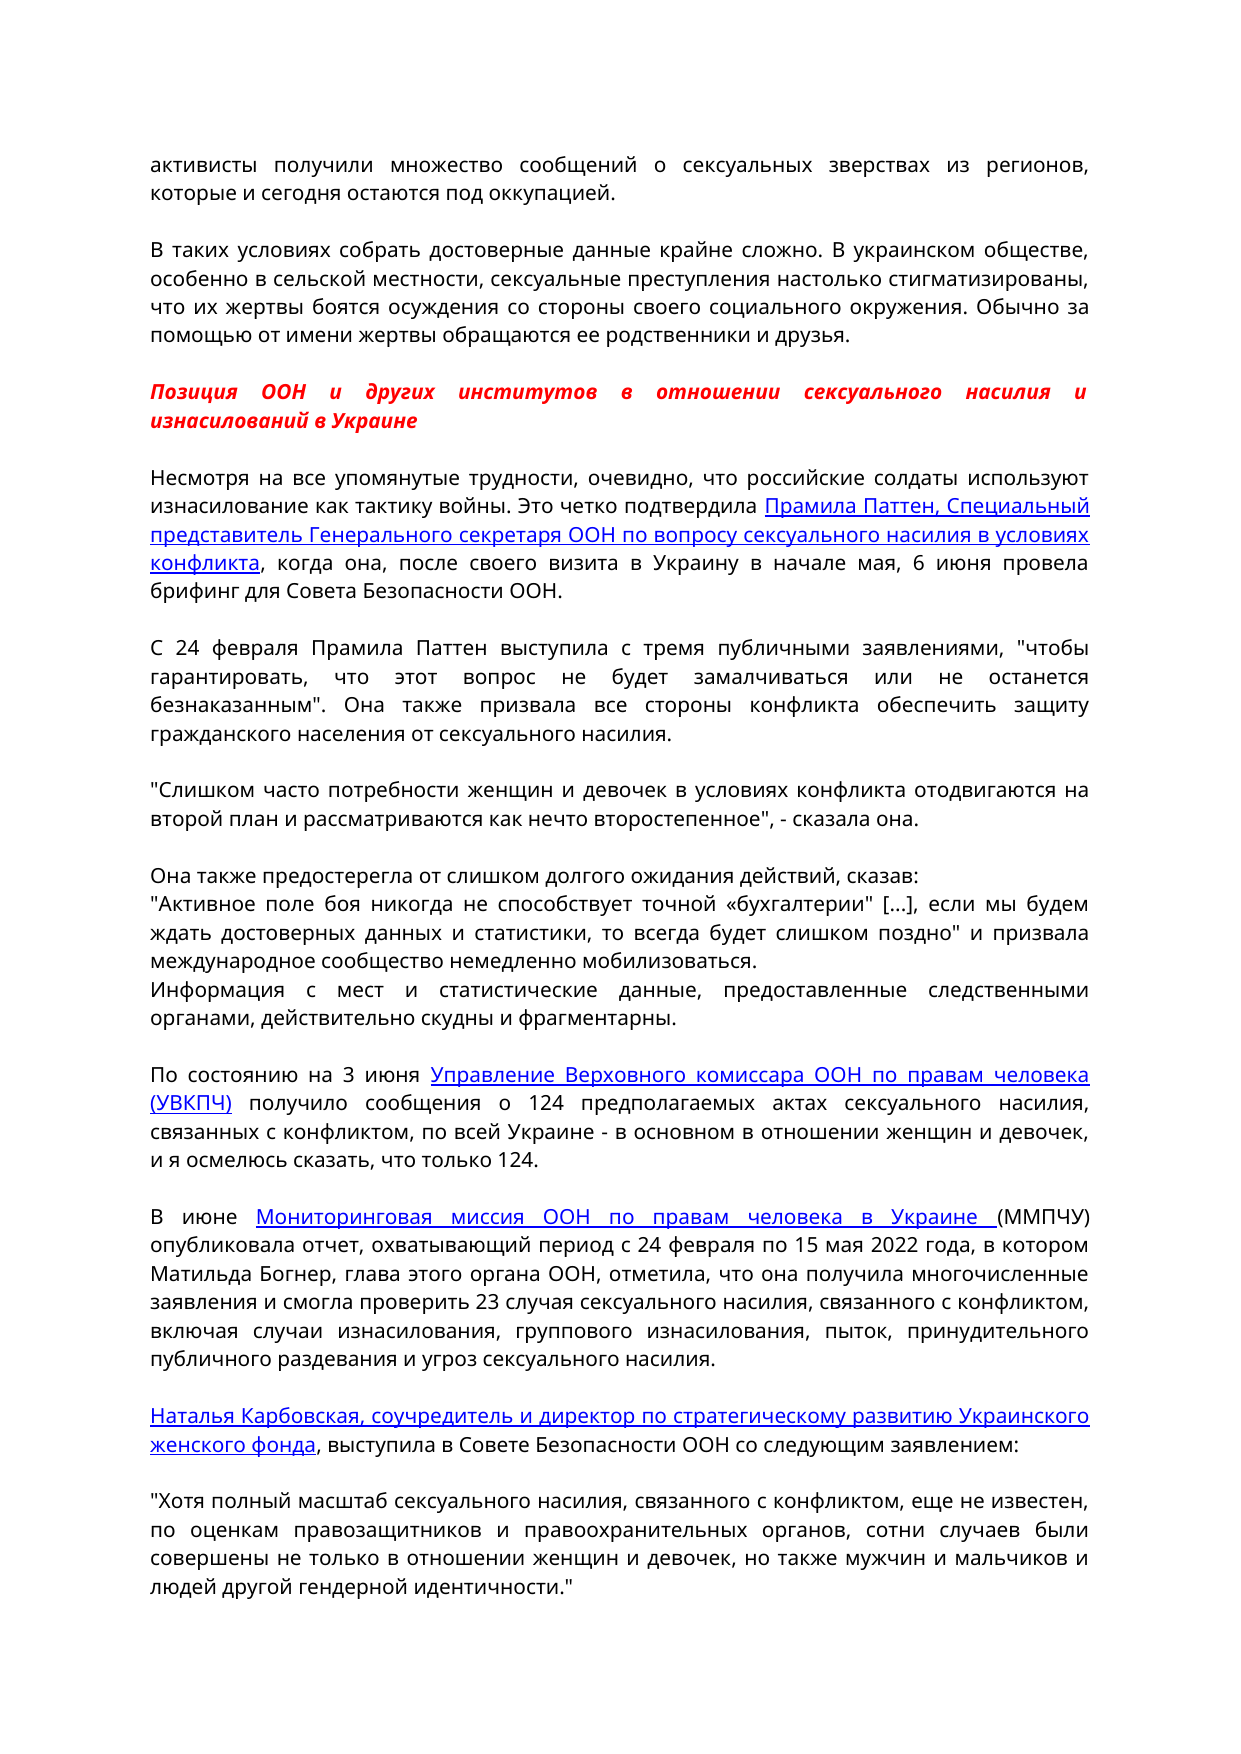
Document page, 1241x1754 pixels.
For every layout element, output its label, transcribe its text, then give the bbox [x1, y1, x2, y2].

text Позиция ООН и других институтов в отношении сексуального насилия и изнасилований в Украине [150, 377, 1090, 434]
text С 24 февраля Прамила Паттен выступила с тремя публичными заявлениями, "чтобы гарантировать, что этот вопрос не будет замалчиваться или не останется безнаказанным". Она также призвала все стороны конфликта обеспечить защиту гражданского населения от сексуального насилия. [150, 633, 1090, 747]
text "Хотя полный масштаб сексуального насилия, связанного с конфликтом, еще не известен, по оценкам правозащитников и правоохранительных органов, сотни случаев были совершены не только в отношении женщин и девочек, но также мужчин и мальчиков и людей другой гендерной идентичности." [150, 1487, 1090, 1600]
text "Активное поле боя никогда не способствует точной «бухгалтерии" [...], если мы будем ждать достоверных данных и статистики, то всегда будет слишком поздно" и призвала международное сообщество немедленно мобилизоваться. [150, 889, 1090, 975]
text В июне Мониторинговая миссия ООН по правам человека в Украине (ММПЧУ) опубликовала отчет, охватывающий период с 24 февраля по 15 мая 2022 года, в котором Матильда Богнер, глава этого органа ООН, отметила, что она получила многочисленные заявления и смогла проверить 23 случая сексуального насилия, связанного с конфликтом, включая случаи изнасилования, группового изнасилования, пыток, принудительного публичного раздевания и угроз сексуального насилия. [150, 1202, 1090, 1373]
text "Слишком часто потребности женщин и девочек в условиях конфликта отодвигаются на второй план и рассматриваются как нечто второстепенное", - сказала она. [150, 776, 1090, 832]
text Несмотря на все упомянутые трудности, очевидно, что российские солдаты используют изнасилование как тактику войны. Это четко подтвердила Прамила Паттен, Специальный представитель Генерального секретаря ООН по вопросу сексуального насилия в условиях конфликта, когда она, после своего визита в Украину в начале мая, 6 июня провела брифинг для Совета Безопасности ООН. [150, 463, 1090, 544]
text Информация с мест и статистические данные, предоставленные следственными органами, действительно скудны и фрагментарны. [150, 975, 1090, 1032]
text Наталья Карбовская, соучредитель и директор по стратегическому развитию Украинского женского фонда, выступила в Совете Безопасности ООН со следующим заявлением: [150, 1427, 1090, 1458]
text Несмотря на все упомянутые трудности, очевидно, что российские солдаты используют изнасилование как тактику войны. Это четко подтвердила Прамила Паттен, Специальный представитель Генерального секретаря ООН по вопросу сексуального насилия в условиях конфликта, когда она, после своего визита в Украину в начале мая, 6 июня провела брифинг для Совета Безопасности ООН. [150, 545, 1090, 605]
text Она также предостерегла от слишком долгого ожидания действий, сказав: [150, 861, 1090, 889]
text По состоянию на 3 июня Управление Верховного комиссара ООН по правам человека (УВКПЧ) получило сообщения о 124 предполагаемых актах сексуального насилия, связанных с конфликтом, по всей Украине - в основном в отношении женщин и девочек, и я осмелюсь сказать, что только 124. [150, 1060, 1090, 1174]
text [150, 150, 1090, 207]
text Наталья Карбовская, соучредитель и директор по стратегическому развитию Украинского женского фонда, выступила в Совете Безопасности ООН со следующим заявлением: [150, 1401, 1090, 1425]
text В таких условиях собрать достоверные данные крайне сложно. В украинском обществе, особенно в сельской местности, сексуальные преступления настолько стигматизированы, что их жертвы боятся осуждения со стороны своего социального окружения. Обычно за помощью от имени жертвы обращаются ее родственники и друзья. [150, 235, 1090, 349]
